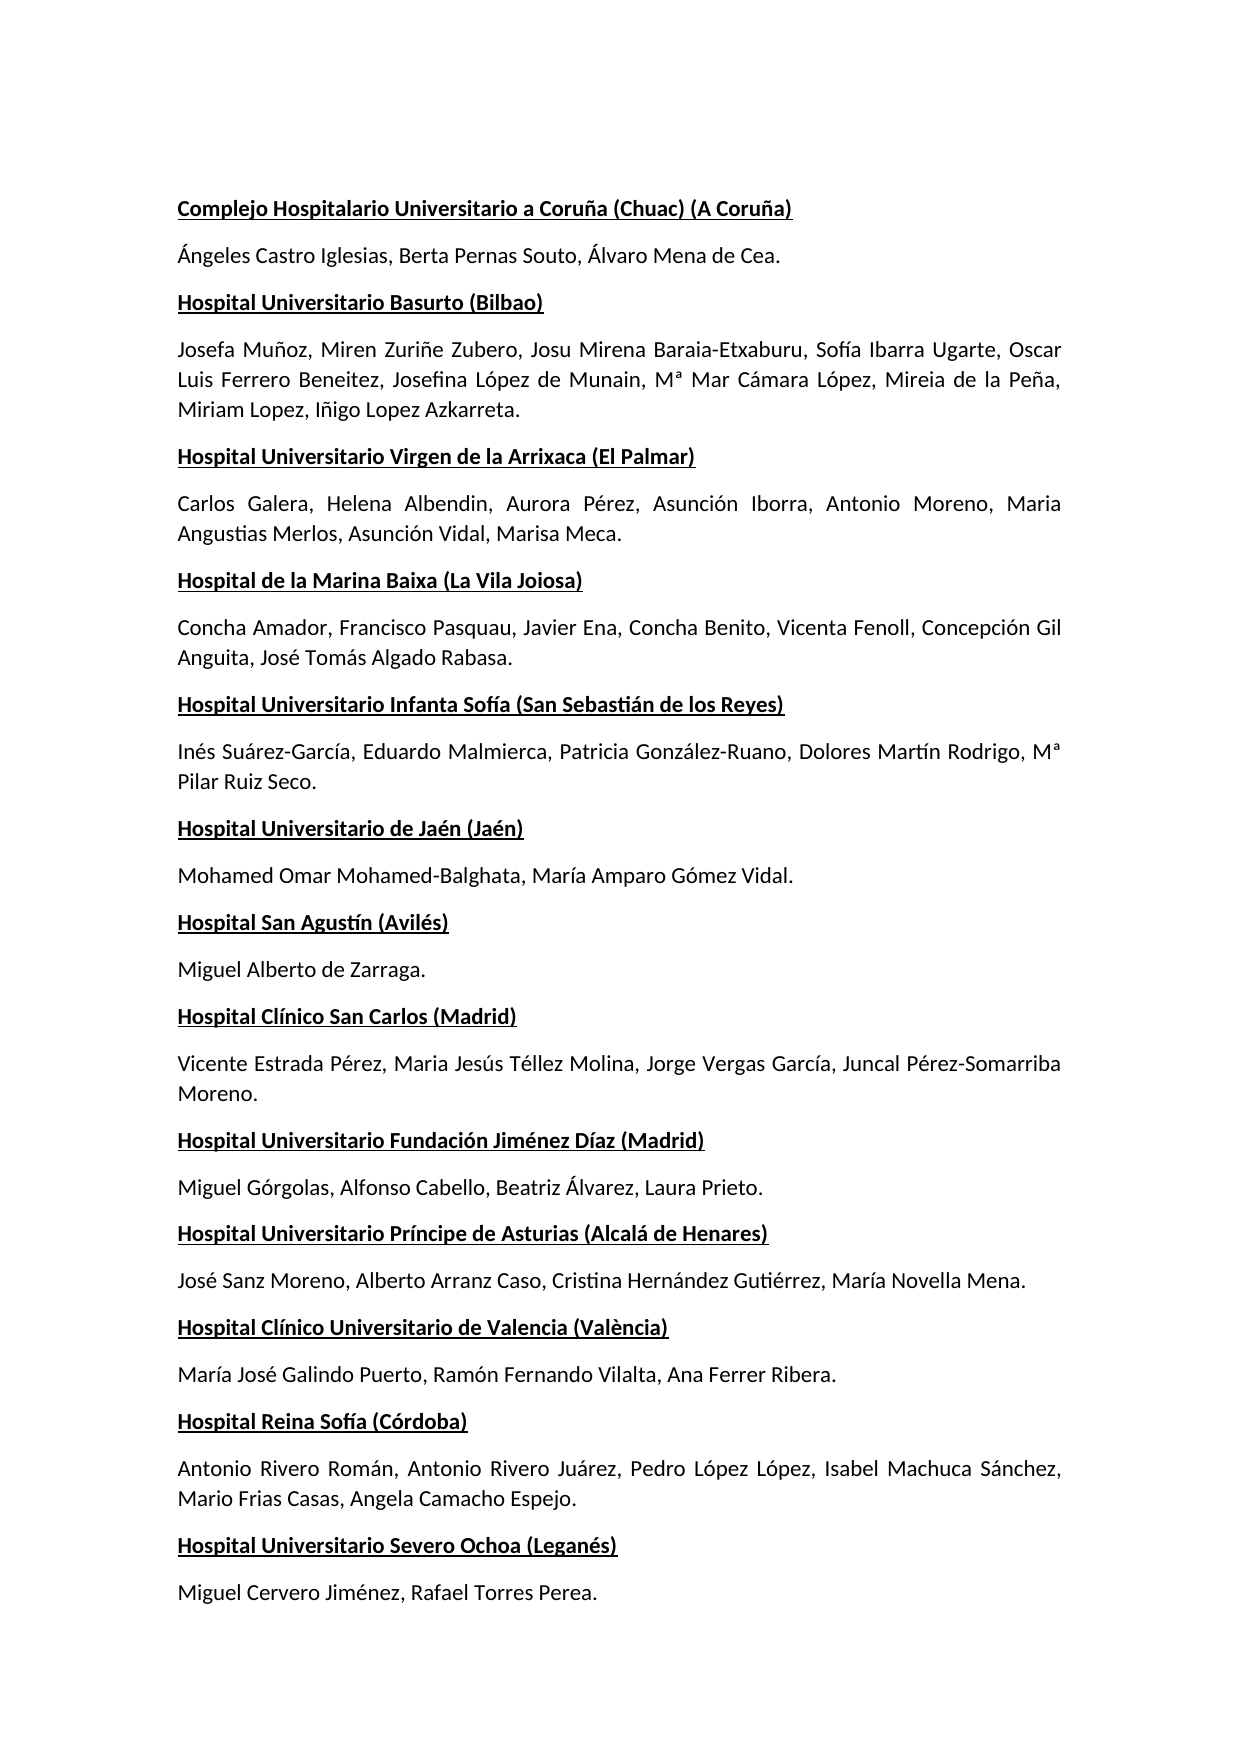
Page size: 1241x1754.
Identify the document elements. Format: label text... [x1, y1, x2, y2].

text Hospital Universitario Virgen de la Arrixaca (El Palmar) [177, 442, 1063, 470]
text Hospital Universitario Príncipe de Asturias (Alcalá de Henares) [177, 1219, 1063, 1247]
text Hospital de la Marina Baixa (La Vila Joiosa) [177, 566, 1063, 594]
text Hospital Universitario Infanta Sofía (San Sebastián de los Reyes) [177, 690, 1063, 718]
text Hospital Universitario Fundación Jiménez Díaz (Madrid) [177, 1126, 1063, 1154]
text Complejo Hospitalario Universitario a Coruña (Chuac) (A Coruña) [177, 194, 1063, 222]
text Mohamed Omar Mohamed-Balghata, María Amparo Gómez Vidal. [177, 861, 1063, 889]
text Ángeles Castro Iglesias, Berta Pernas Souto, Álvaro Mena de Cea. [177, 241, 1063, 269]
text Carlos Galera, Helena Albendin, Aurora Pérez, Asunción Iborra, Antonio Moreno, Maria Angustias Merlos, Asunción Vidal, Marisa Meca. [177, 489, 1063, 547]
text Miguel Górgolas, Alfonso Cabello, Beatriz Álvarez, Laura Prieto. [177, 1173, 1063, 1201]
text José Sanz Moreno, Alberto Arranz Caso, Cristina Hernández Gutiérrez, María Novella Mena. [177, 1266, 1063, 1294]
text Hospital Reina Sofía (Córdoba) [177, 1407, 1063, 1435]
text Hospital Universitario Basurto (Bilbao) [177, 288, 1063, 316]
text Vicente Estrada Pérez, Maria Jesús Téllez Molina, Jorge Vergas García, Juncal Pérez-Somarriba Moreno. [177, 1049, 1063, 1107]
text Miguel Cervero Jiménez, Rafael Torres Perea. [177, 1578, 1063, 1606]
text Concha Amador, Francisco Pasquau, Javier Ena, Concha Benito, Vicenta Fenoll, Concepción Gil Anguita, José Tomás Algado Rabasa. [177, 613, 1063, 671]
text Hospital Clínico San Carlos (Madrid) [177, 1002, 1063, 1030]
text María José Galindo Puerto, Ramón Fernando Vilalta, Ana Ferrer Ribera. [177, 1360, 1063, 1388]
text Hospital San Agustín (Avilés) [177, 908, 1063, 936]
text Inés Suárez-García, Eduardo Malmierca, Patricia González-Ruano, Dolores Martín Rodrigo, Mª Pilar Ruiz Seco. [177, 737, 1063, 795]
text Miguel Alberto de Zarraga. [177, 955, 1063, 983]
text Hospital Universitario Severo Ochoa (Leganés) [177, 1531, 1063, 1559]
text Hospital Universitario de Jaén (Jaén) [177, 814, 1063, 842]
text Antonio Rivero Román, Antonio Rivero Juárez, Pedro López López, Isabel Machuca Sánchez, Mario Frias Casas, Angela Camacho Espejo. [177, 1454, 1063, 1512]
text Hospital Clínico Universitario de Valencia (València) [177, 1313, 1063, 1341]
text Josefa Muñoz, Miren Zuriñe Zubero, Josu Mirena Baraia-Etxaburu, Sofía Ibarra Ugarte, Oscar Luis Ferrero Beneitez, Josefina López de Munain, Mª Mar Cámara López, Mireia de la Peña, Miriam Lopez, Iñigo Lopez Azkarreta. [177, 335, 1063, 423]
